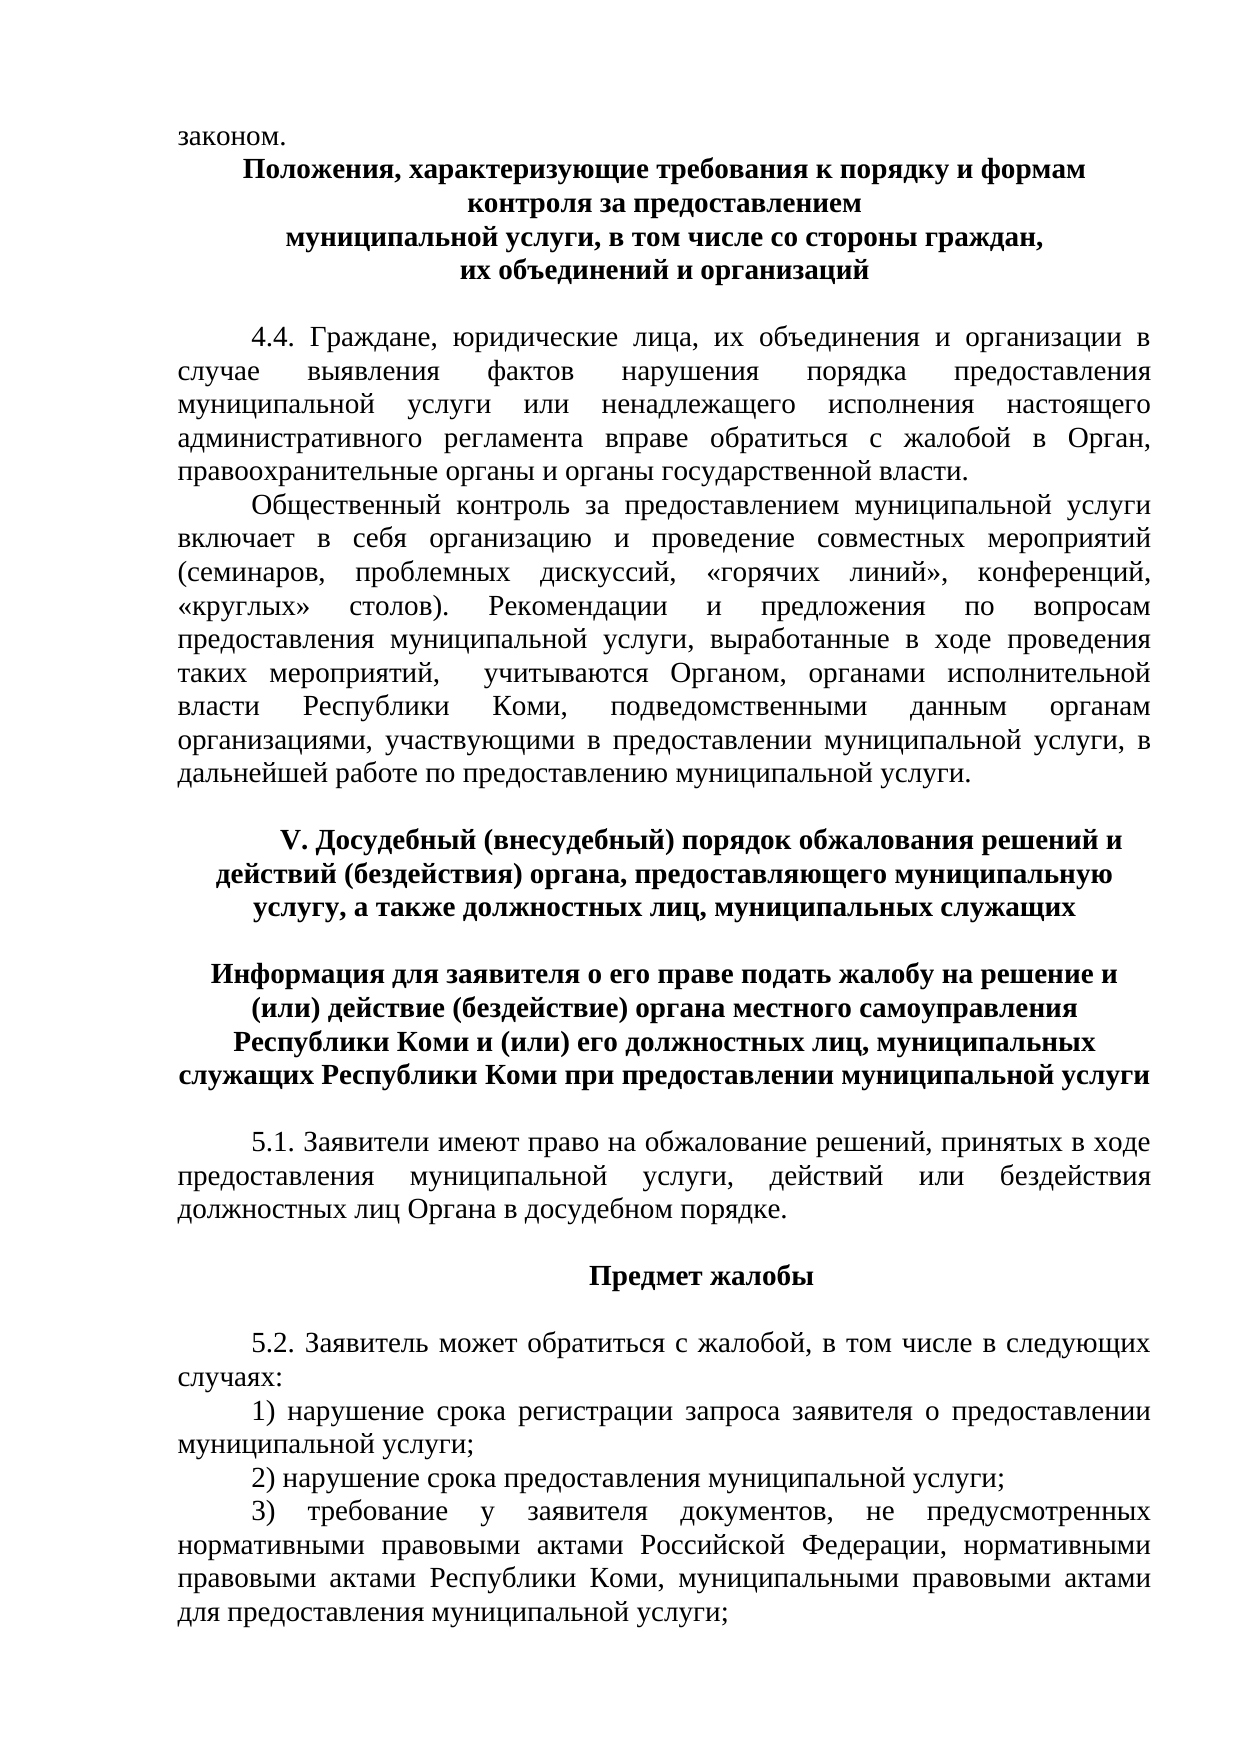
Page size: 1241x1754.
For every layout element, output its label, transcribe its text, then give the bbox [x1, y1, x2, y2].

text Общественный контроль за предоставлением муниципальной услуги включает в себя организацию и проведение совместных мероприятий (семинаров, проблемных дискуссий, «горячих линий», конференций, «круглых» столов). Рекомендации и предложения по вопросам предоставления муниципальной услуги, выработанные в ходе проведения таких мероприятий, учитываются Органом, органами исполнительной власти Республики Коми, подведомственными данным органам организациями, участвующими в предоставлении муниципальной услуги, в дальнейшей работе по предоставлению муниципальной услуги. [177, 487, 1152, 789]
text 1) нарушение срока регистрации запроса заявителя о предоставлении муниципальной услуги; [177, 1393, 1152, 1460]
text V. Досудебный (внесудебный) порядок обжалования решений и действий (бездействия) органа, предоставляющего муниципальную услугу, а также должностных лиц, муниципальных служащих [177, 822, 1152, 923]
text 5.2. Заявитель может обратиться с жалобой, в том числе в следующих случаях: [177, 1326, 1152, 1393]
text Информация для заявителя о его праве подать жалобу на решение и (или) действие (бездействие) органа местного самоуправления Республики Коми и (или) его должностных лиц, муниципальных служащих Республики Коми при предоставлении муниципальной услуги [177, 957, 1152, 1091]
text муниципальной услуги, в том числе со стороны граждан, [177, 219, 1152, 252]
text 2) нарушение срока предоставления муниципальной услуги; [177, 1460, 1152, 1493]
text 3) требование у заявителя документов, не предусмотренных нормативными правовыми актами Российской Федерации, нормативными правовыми актами Республики Коми, муниципальными правовыми актами для предоставления муниципальной услуги; [177, 1493, 1152, 1627]
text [177, 118, 1152, 152]
text 5.1. Заявители имеют право на обжалование решений, принятых в ходе предоставления муниципальной услуги, действий или бездействия должностных лиц Органа в досудебном порядке. [177, 1124, 1152, 1225]
text их объединений и организаций [177, 252, 1152, 286]
text Положения, характеризующие требования к порядку и формам контроля за предоставлением [177, 152, 1152, 219]
text 4.4. Граждане, юридические лица, их объединения и организации в случае выявления фактов нарушения порядка предоставления муниципальной услуги или ненадлежащего исполнения настоящего административного регламента вправе обратиться с жалобой в Орган, правоохранительные органы и органы государственной власти. [177, 319, 1152, 487]
text Предмет жалобы [177, 1258, 1152, 1292]
